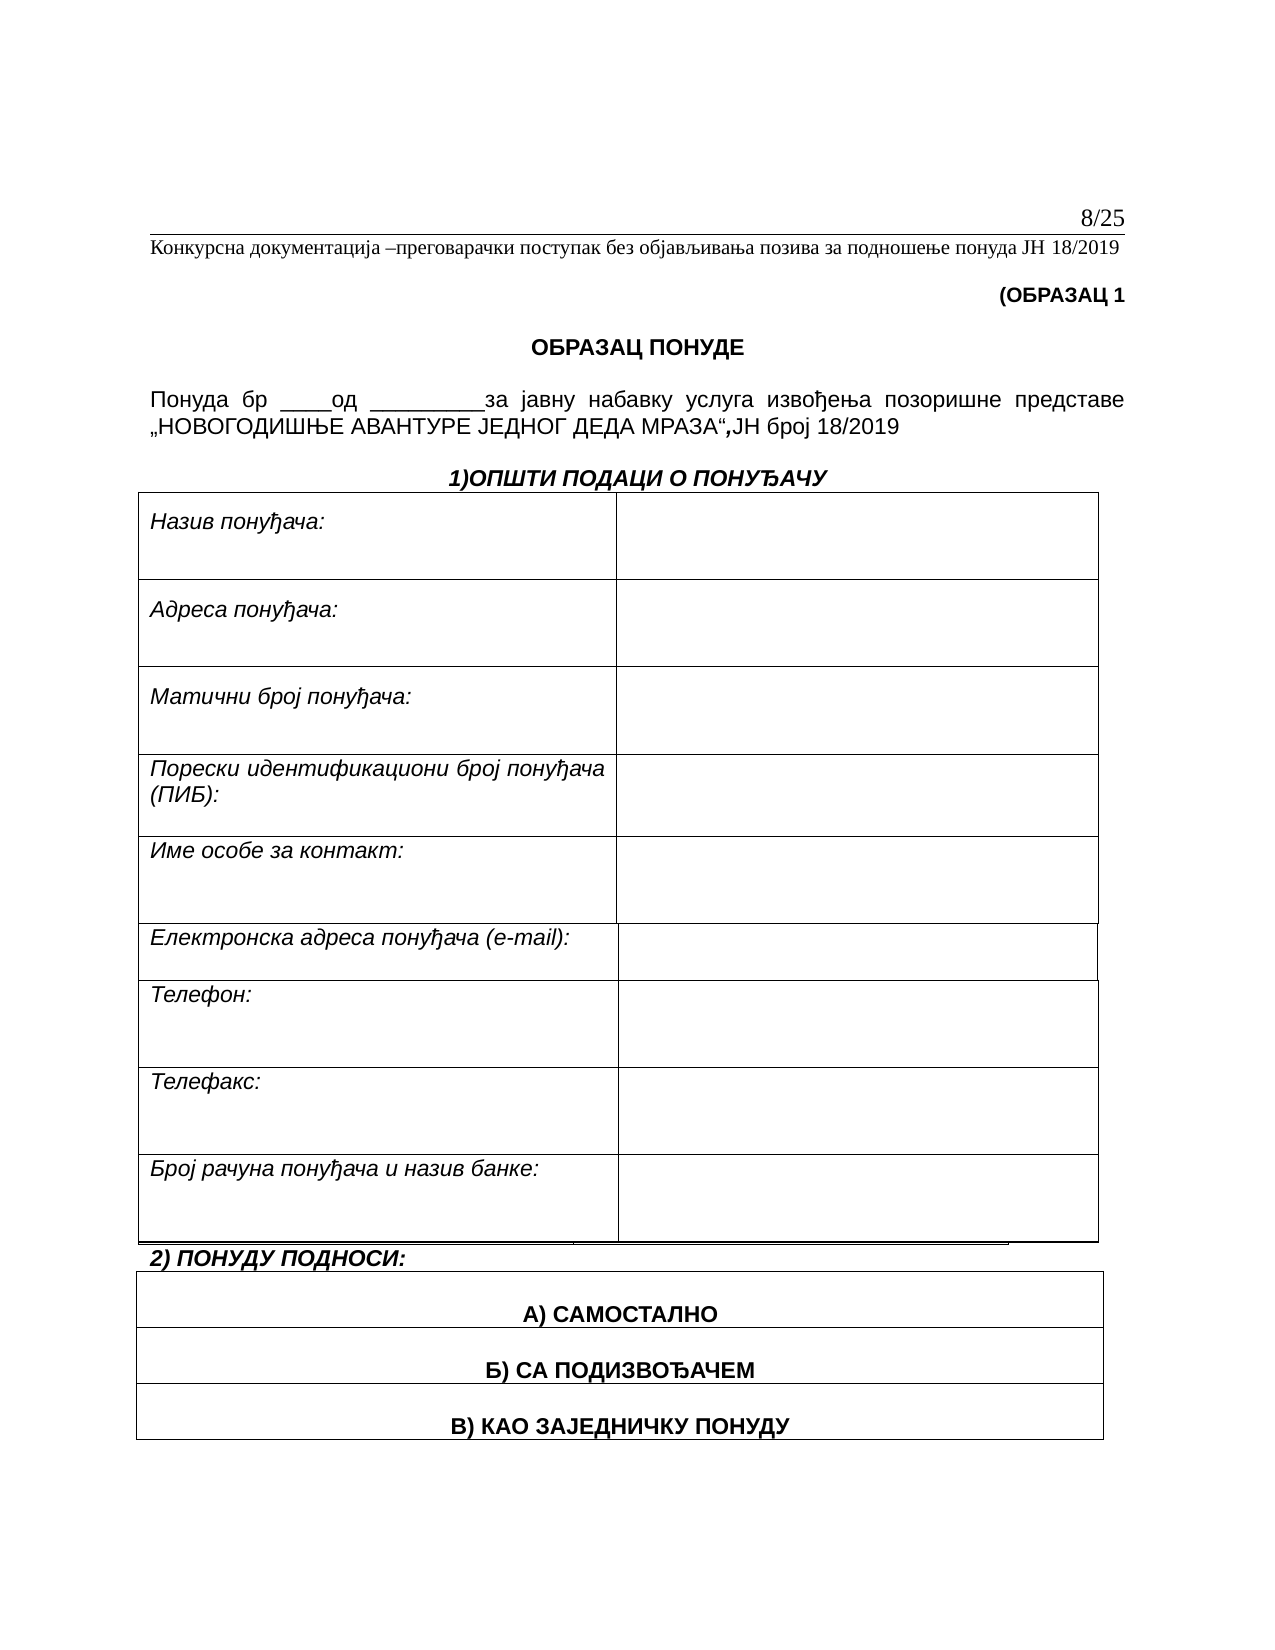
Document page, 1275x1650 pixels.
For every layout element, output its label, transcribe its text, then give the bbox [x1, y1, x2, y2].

text ОБРАЗАЦ ПОНУДЕ [150, 333, 1125, 360]
table_cell Матични број понуђача: [139, 667, 616, 753]
table_header Назив понуђача: [139, 493, 616, 579]
text 1)ОПШТИ ПОДАЦИ О ПОНУЂАЧУ [150, 465, 1125, 492]
table_cell Име особе за контакт: [139, 837, 616, 923]
table_cell Број рачуна понуђача и назив банке: [139, 1155, 618, 1241]
table_cell [617, 667, 1098, 753]
table_cell Телефон: [139, 981, 618, 1067]
text (ОБРАЗАЦ 1 [150, 283, 1125, 307]
table_header А) САМОСТАЛНО [137, 1272, 1103, 1327]
table_cell [619, 924, 1097, 979]
text Конкурсна документација –преговарачки поступак без објављивања позива за подношење понуда ЈН 18/2019 [150, 235, 1125, 259]
table_cell Б) СА ПОДИЗВОЂАЧЕМ [137, 1328, 1103, 1383]
table_cell Телефакс: [139, 1068, 618, 1154]
table_cell Адреса понуђача: [139, 580, 616, 666]
table_cell [619, 1068, 1098, 1154]
table_cell [617, 837, 1098, 923]
text Понуда бр ____од _________за јавну набавку услуга извођења позоришне представе „НОВОГОДИШЊЕ АВАНТУРЕ ЈЕДНОГ ДЕДА МРАЗА“,ЈН број 18/2019 [150, 386, 1125, 439]
text 2) ПОНУДУ ПОДНОСИ: [150, 1244, 1125, 1271]
table_cell [619, 981, 1098, 1067]
table_cell [619, 1155, 1098, 1241]
table_cell [617, 580, 1098, 666]
table_cell В) КАО ЗАЈЕДНИЧКУ ПОНУДУ [137, 1384, 1103, 1439]
table_header [617, 493, 1098, 579]
text 8/25 [150, 203, 1125, 234]
table_cell Електронска адреса понуђача (e-mail): [139, 924, 618, 979]
table_cell Порески идентификациони број понуђача (ПИБ): [139, 755, 616, 836]
table_cell [617, 755, 1098, 836]
